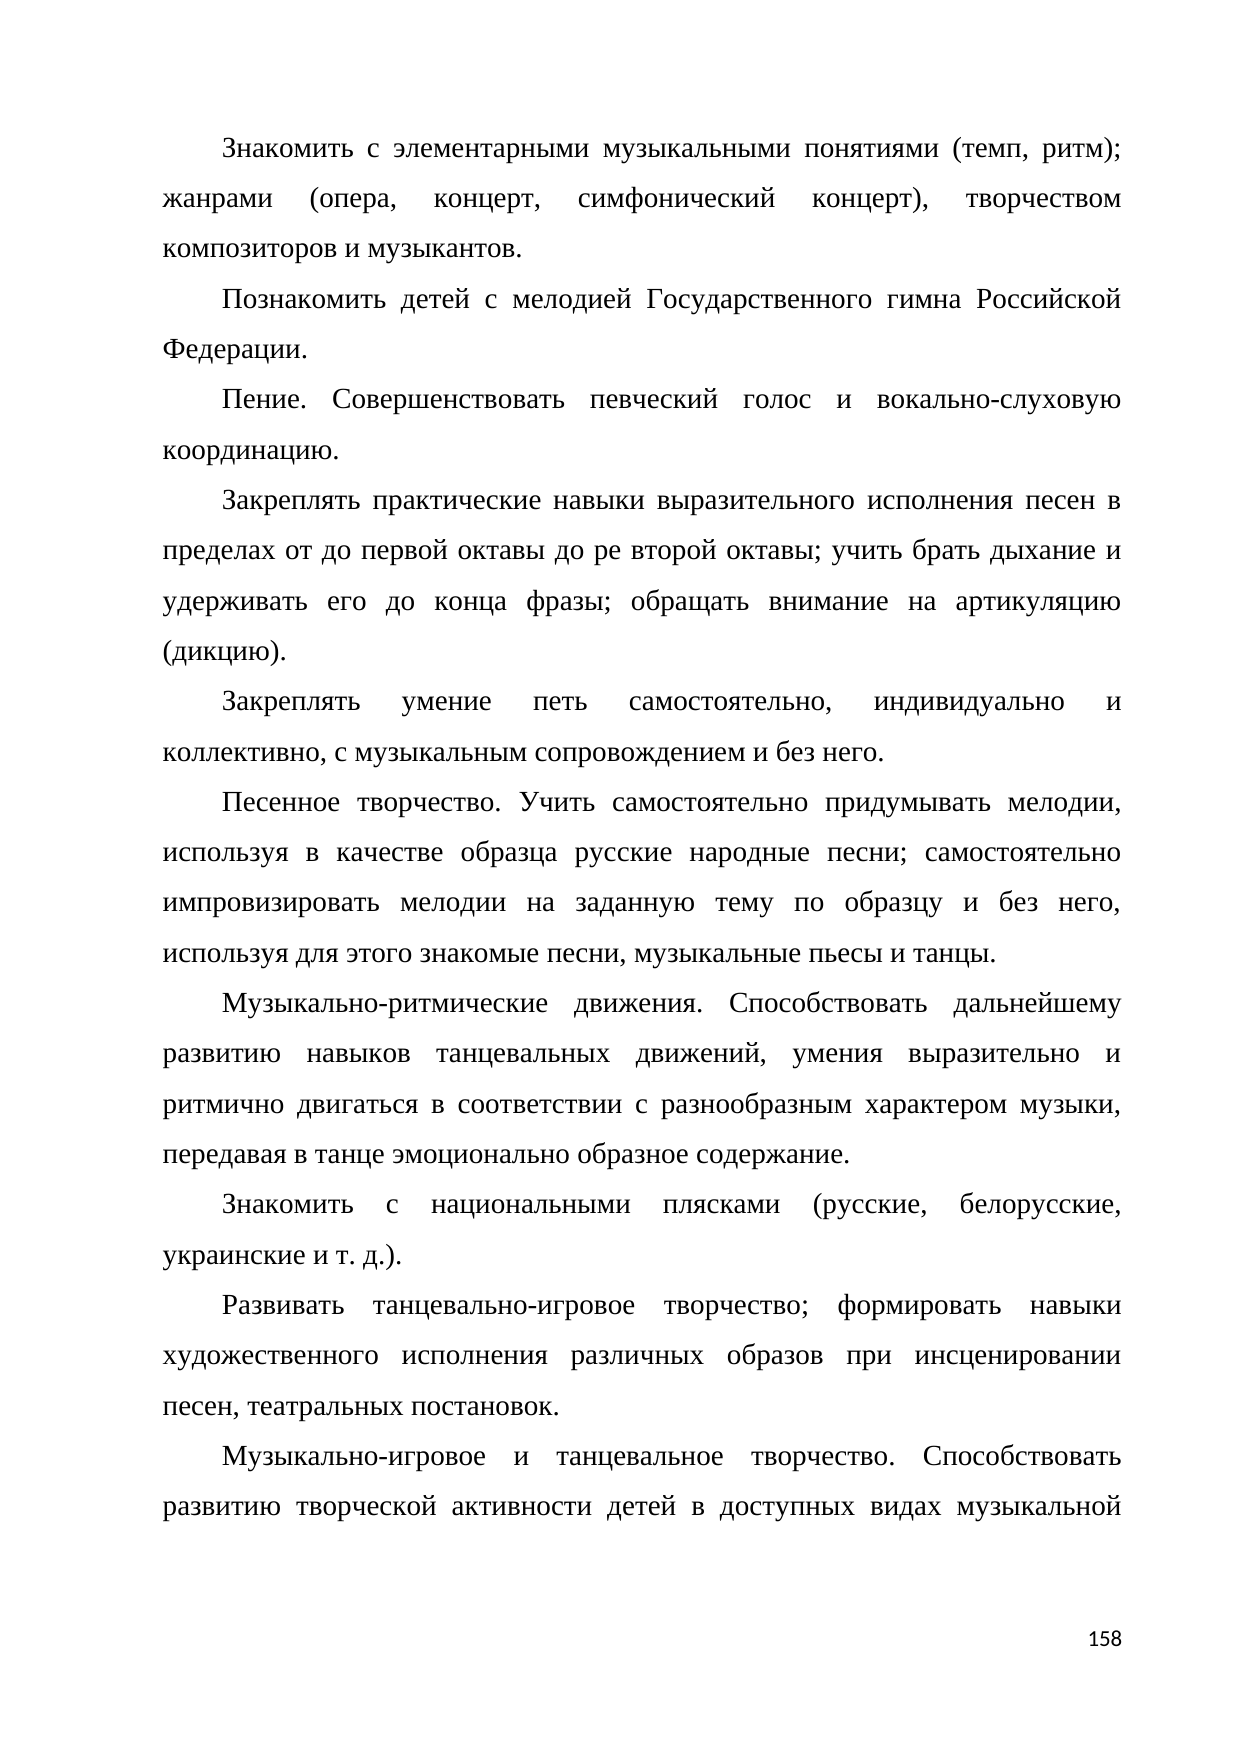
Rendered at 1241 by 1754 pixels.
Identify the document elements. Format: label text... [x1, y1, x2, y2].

text Закреплять умение петь самостоятельно, индивидуально и коллективно, с музыкальным сопровождением и без него. [162, 683, 1122, 767]
text Песенное творчество. Учить самостоятельно придумывать мелодии, используя в качестве образца русские народные песни; самостоятельно импровизировать мелодии на заданную тему по образцу и без него, используя для этого знакомые песни, музыкальные пьесы и танцы. [162, 784, 1122, 968]
text Знакомить с национальными плясками (русские, белорусские, украинские и т. д.). [162, 1186, 1122, 1270]
text Знакомить с элементарными музыкальными понятиями (темп, ритм); жанрами (опера, концерт, симфонический концерт), творчеством композиторов и музыкантов. [162, 130, 1122, 264]
text Познакомить детей с мелодией Государственного гимна Российской Федерации. [162, 281, 1122, 365]
text Пение. Совершенствовать певческий голос и вокально-слуховую координацию. [162, 381, 1122, 465]
text Музыкально-ритмические движения. Способствовать дальнейшему развитию навыков танцевальных движений, умения выразительно и ритмично двигаться в соответствии с разнообразным характером музыки, передавая в танце эмоционально образное содержание. [162, 985, 1122, 1170]
text Закреплять практические навыки выразительного исполнения песен в пределах от до первой октавы до ре второй октавы; учить брать дыхание и удерживать его до конца фразы; обращать внимание на артикуляцию (дикцию). [162, 482, 1122, 667]
text Развивать танцевально-игровое творчество; формировать навыки художественного исполнения различных образов при инсценировании песен, театральных постановок. [162, 1287, 1122, 1421]
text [162, 1438, 1122, 1522]
